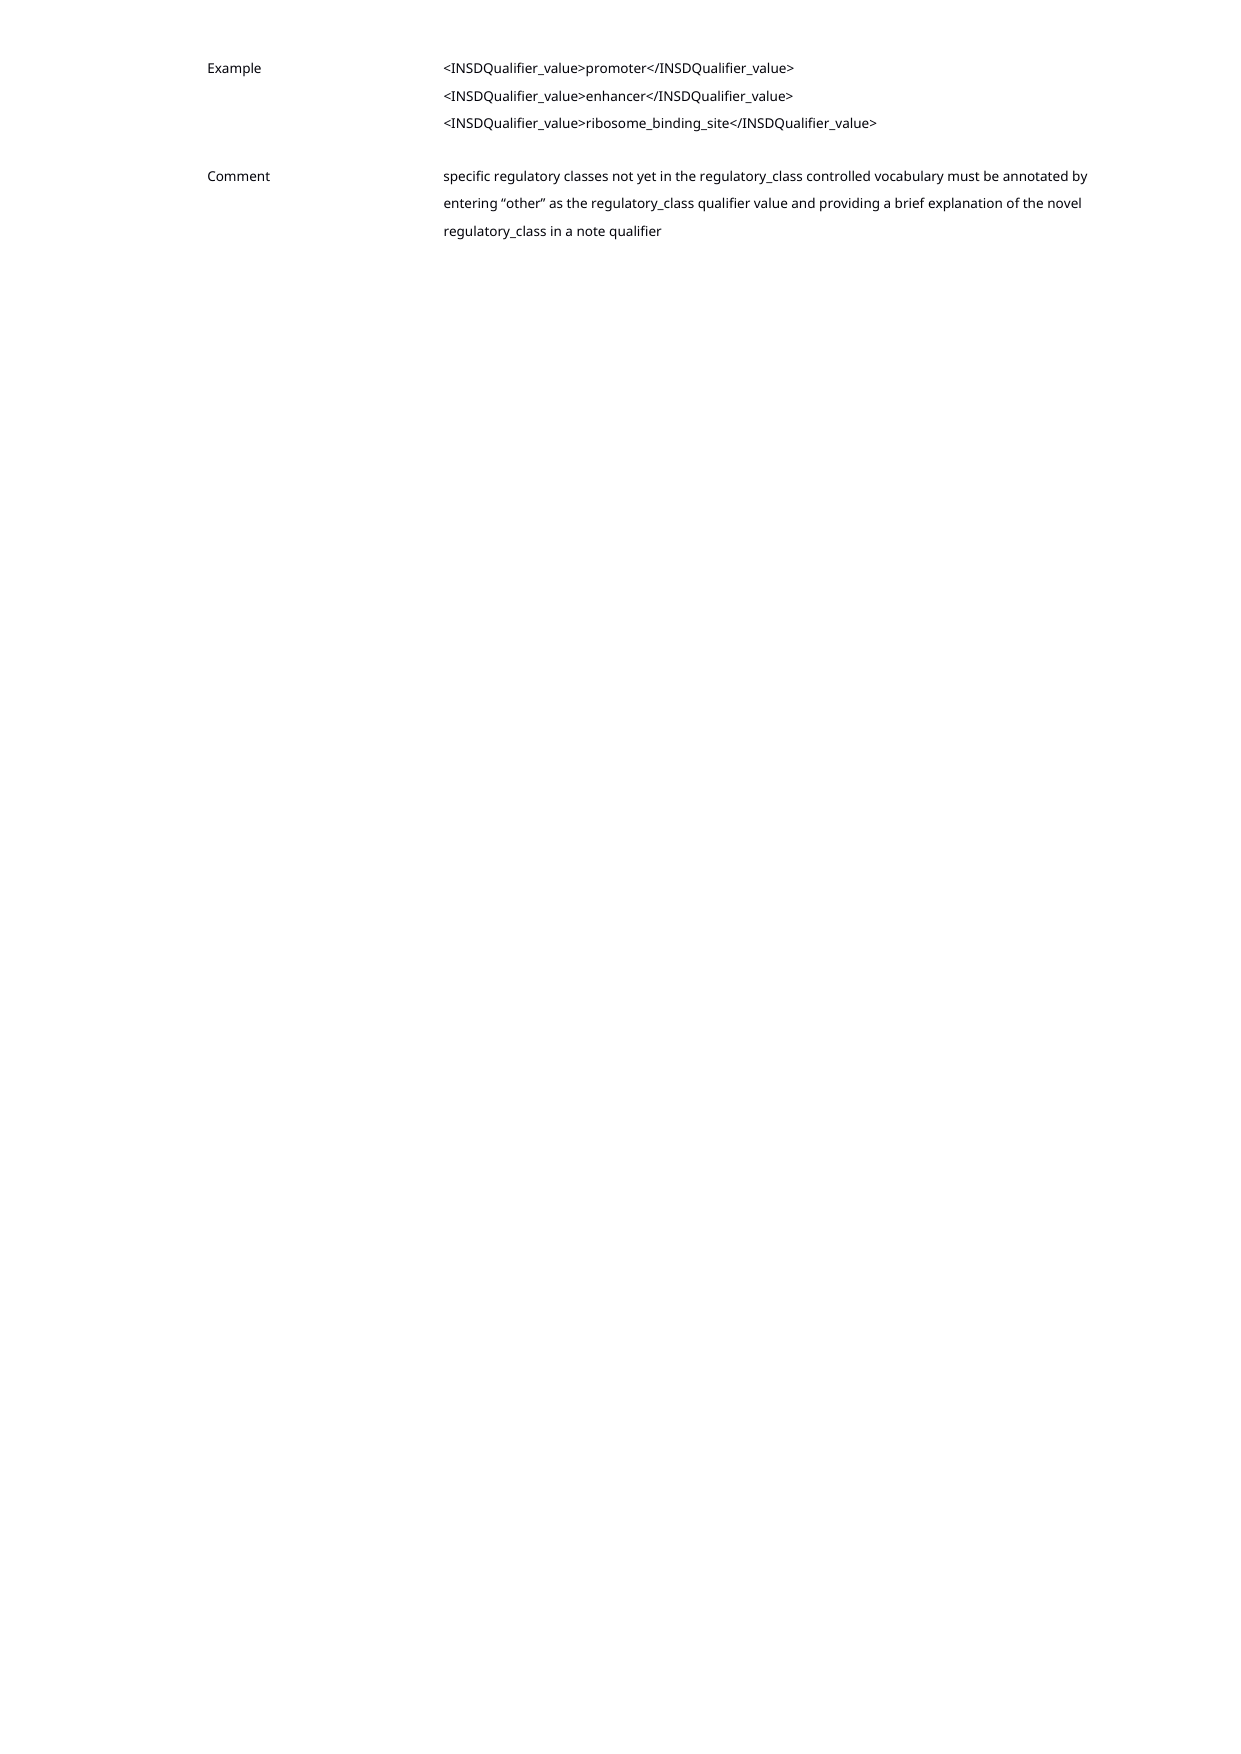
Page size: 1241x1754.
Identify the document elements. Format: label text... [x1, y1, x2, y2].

text <INSDQualifier_value>enhancer</INSDQualifier_value> [443, 87, 1122, 105]
text Example <INSDQualifier_value>promoter</INSDQualifier_value> [207, 59, 1122, 77]
text Comment specific regulatory classes not yet in the regulatory_class controlled vocabulary must be annotated by entering “other” as the regulatory_class qualifier value and providing a brief explanation of the novel regulatory_class in a note qualifier [207, 167, 1122, 241]
text <INSDQualifier_value>ribosome_binding_site</INSDQualifier_value> [443, 114, 1122, 133]
